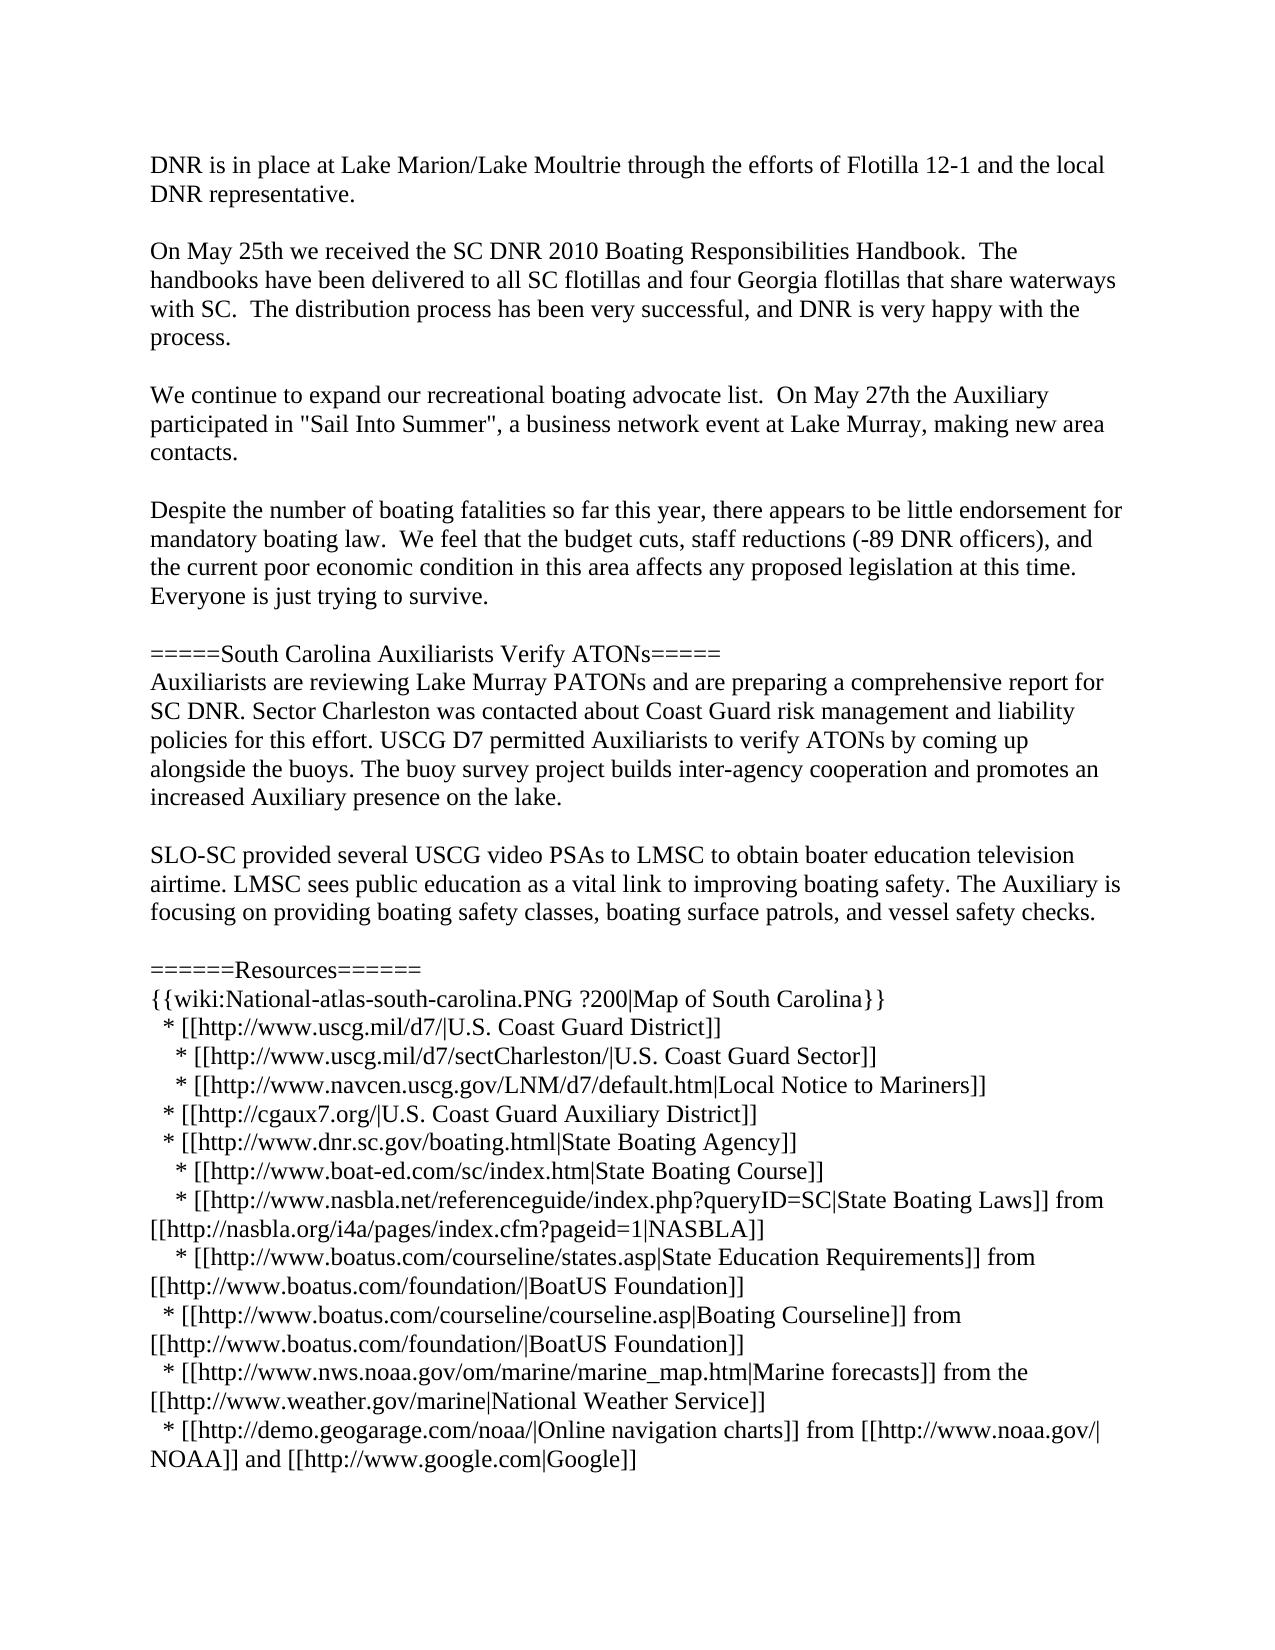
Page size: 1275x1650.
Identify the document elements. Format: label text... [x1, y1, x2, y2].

text ======Resources====== [150, 955, 1125, 984]
text =====South Carolina Auxiliarists Verify ATONs===== [150, 639, 1125, 667]
text Auxiliarists are reviewing Lake Murray PATONs and are preparing a comprehensive report for SC DNR. Sector Charleston was contacted about Coast Guard risk management and liability policies for this effort. USCG D7 permitted Auxiliarists to verify ATONs by coming up alongside the buoys. The buoy survey project builds inter-agency cooperation and promotes an increased Auxiliary presence on the lake. [150, 667, 1125, 811]
text * [[http://www.navcen.uscg.gov/LNM/d7/default.htm|Local Notice to Mariners]] [150, 1070, 1125, 1099]
text * [[http://www.uscg.mil/d7/sectCharleston/|U.S. Coast Guard Sector]] [150, 1041, 1125, 1070]
text * [[http://www.boat-ed.com/sc/index.htm|State Boating Course]] [150, 1156, 1125, 1185]
text {{wiki:National-atlas-south-carolina.PNG ?200|Map of South Carolina}} [150, 984, 1125, 1012]
text On May 25th we received the SC DNR 2010 Boating Responsibilities Handbook. The handbooks have been delivered to all SC flotillas and four Georgia flotillas that share waterways with SC. The distribution process has been very successful, and DNR is very happy with the process. [150, 236, 1125, 351]
text * [[http://www.uscg.mil/d7/|U.S. Coast Guard District]] [150, 1012, 1125, 1041]
text * [[http://www.boatus.com/courseline/courseline.asp|Boating Courseline]] from [[http://www.boatus.com/foundation/|BoatUS Foundation]] [150, 1300, 1125, 1357]
text * [[http://www.dnr.sc.gov/boating.html|State Boating Agency]] [150, 1127, 1125, 1156]
text * [[http://www.nasbla.net/referenceguide/index.php?queryID=SC|State Boating Laws]] from [[http://nasbla.org/i4a/pages/index.cfm?pageid=1|NASBLA]] [150, 1185, 1125, 1242]
text * [[http://cgaux7.org/|U.S. Coast Guard Auxiliary District]] [150, 1099, 1125, 1127]
text SLO-SC provided several USCG video PSAs to LMSC to obtain boater education television airtime. LMSC sees public education as a vital link to improving boating safety. The Auxiliary is focusing on providing boating safety classes, boating surface patrols, and vessel safety checks. [150, 840, 1125, 926]
text * [[http://www.boatus.com/courseline/states.asp|State Education Requirements]] from [[http://www.boatus.com/foundation/|BoatUS Foundation]] [150, 1242, 1125, 1300]
text Despite the number of boating fatalities so far this year, there appears to be little endorsement for mandatory boating law. We feel that the budget cuts, staff reductions (-89 DNR officers), and the current poor economic condition in this area affects any proposed legislation at this time. Everyone is just trying to survive. [150, 495, 1125, 610]
text * [[http://www.nws.noaa.gov/om/marine/marine_map.htm|Marine forecasts]] from the [[http://www.weather.gov/marine|National Weather Service]] [150, 1357, 1125, 1415]
text We continue to expand our recreational boating advocate list. On May 27th the Auxiliary participated in "Sail Into Summer", a business network event at Lake Murray, making new area contacts. [150, 380, 1125, 466]
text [150, 150, 1125, 207]
text * [[http://demo.geogarage.com/noaa/|Online navigation charts]] from [[http://www.noaa.gov/|NOAA]] and [[http://www.google.com|Google]] [150, 1415, 1125, 1472]
